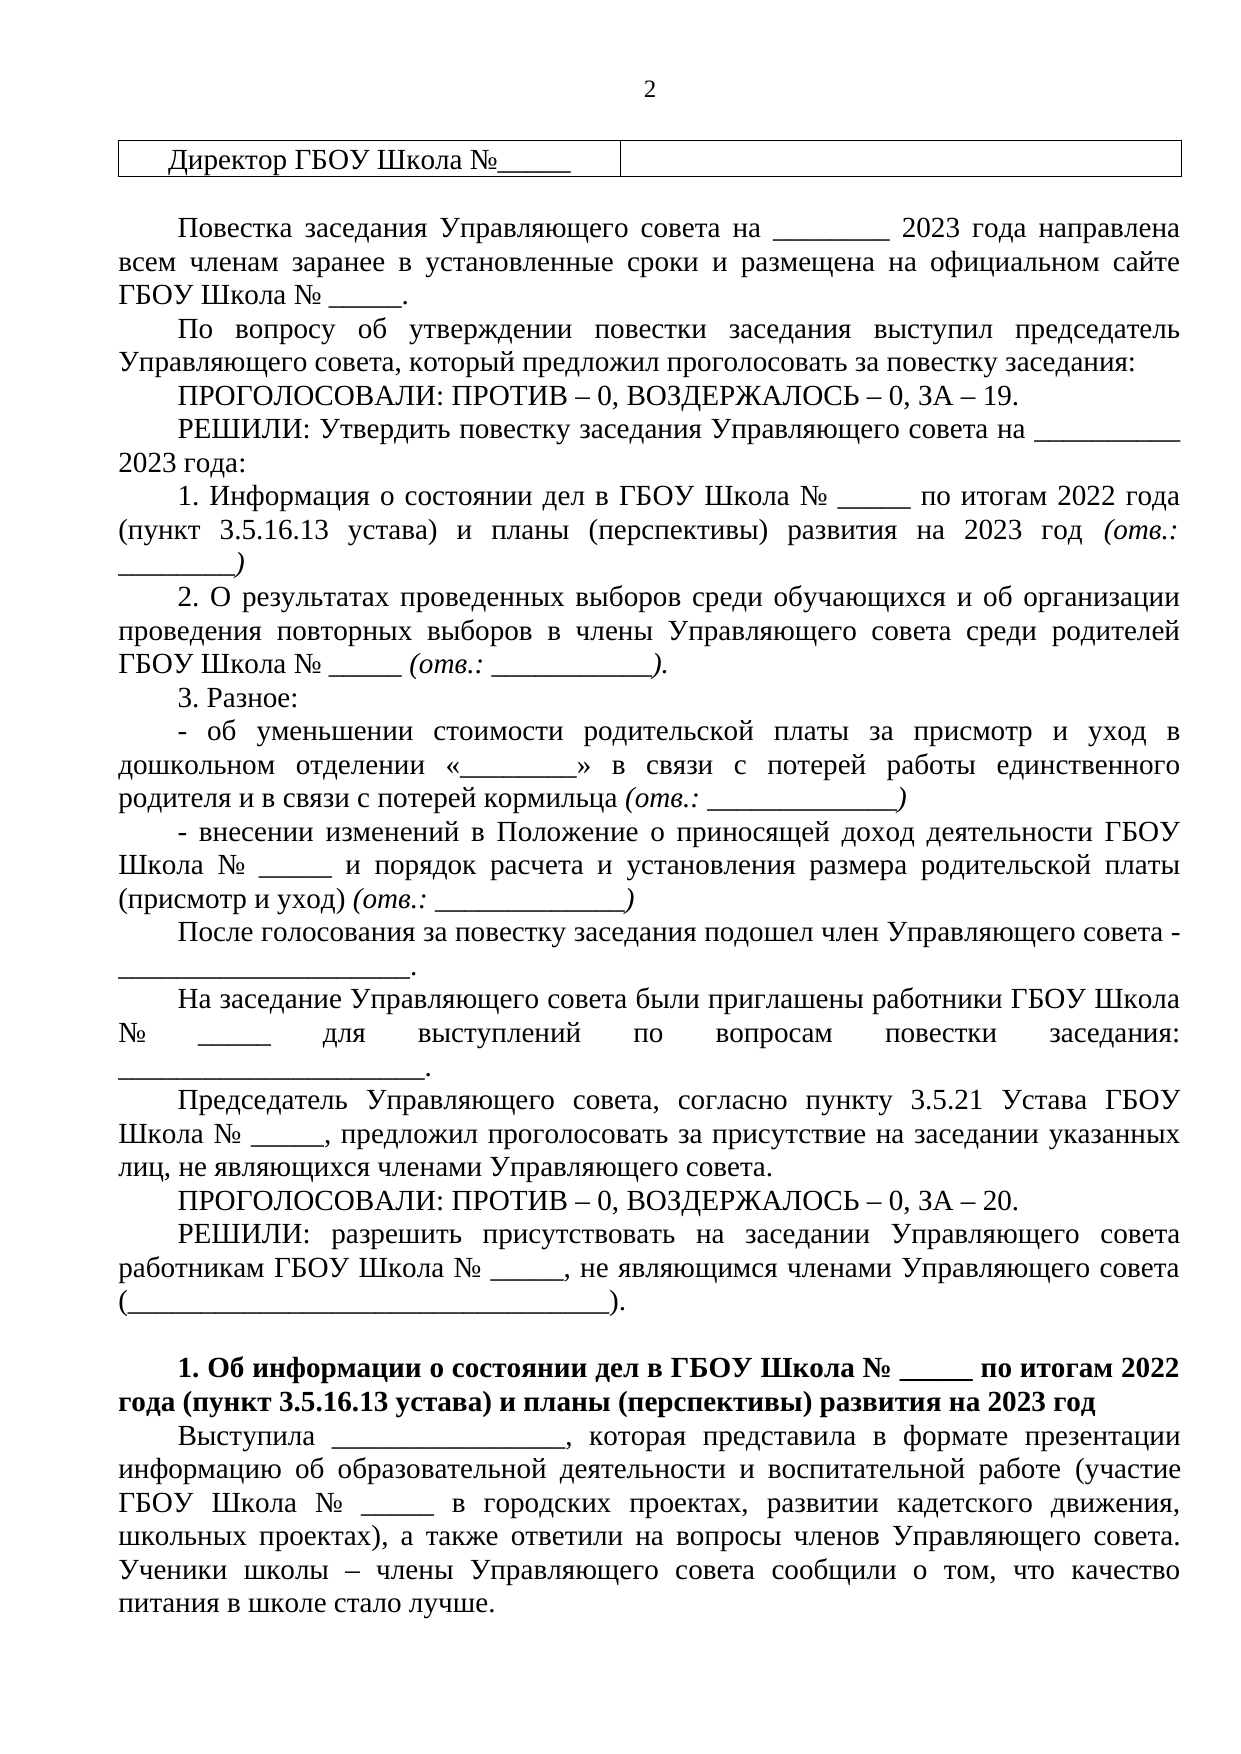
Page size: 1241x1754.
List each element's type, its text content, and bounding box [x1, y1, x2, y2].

text На заседание Управляющего совета были приглашены работники ГБОУ Школа № _____ для выступлений по вопросам повестки заседания: _____________________. [118, 982, 1181, 1082]
text РЕШИЛИ: разрешить присутствовать на заседании Управляющего совета работникам ГБОУ Школа № _____, не являющимся членами Управляющего совета (_________________________________). [118, 1216, 1181, 1317]
text 1. Информация о состоянии дел в ГБОУ Школа № _____ по итогам 2022 года (пункт 3.5.16.13 устава) и планы (перспективы) развития на 2023 год (отв.: ________) [118, 478, 1181, 579]
text ПРОГОЛОСОВАЛИ: ПРОТИВ – 0, ВОЗДЕРЖАЛОСЬ – 0, ЗА – 19. [118, 378, 1181, 411]
text 3. Разное: [118, 680, 1181, 713]
text После голосования за повестку заседания подошел член Управляющего совета - ____________________. [118, 914, 1181, 982]
text РЕШИЛИ: Утвердить повестку заседания Управляющего совета на __________ 2023 года: [118, 411, 1181, 478]
table_cell Директор ГБОУ Школа №_____ [119, 141, 620, 176]
text 2. О результатах проведенных выборов среди обучающихся и об организации проведения повторных выборов в члены Управляющего совета среди родителей ГБОУ Школа № _____ (отв.: ___________). [118, 579, 1181, 680]
text 1. Об информации о состоянии дел в ГБОУ Школа № _____ по итогам 2022 года (пункт 3.5.16.13 устава) и планы (перспективы) развития на 2023 год [118, 1351, 1181, 1418]
table_cell [621, 141, 1181, 176]
text - внесении изменений в Положение о приносящей доход деятельности ГБОУ Школа № _____ и порядок расчета и установления размера родительской платы (присмотр и уход) (отв.: _____________) [118, 814, 1181, 914]
text - об уменьшении стоимости родительской платы за присмотр и уход в дошкольном отделении «________» в связи с потерей работы единственного родителя и в связи с потерей кормильца (отв.: _____________) [118, 713, 1181, 814]
text Повестка заседания Управляющего совета на ________ 2023 года направлена всем членам заранее в установленные сроки и размещена на официальном сайте ГБОУ Школа № _____. [118, 210, 1181, 311]
text Выступила ________________, которая представила в формате презентации информацию об образовательной деятельности и воспитательной работе (участие ГБОУ Школа № _____ в городских проектах, развитии кадетского движения, школьных проектах), а также ответили на вопросы членов Управляющего совета. Ученики школы – члены Управляющего совета сообщили о том, что качество питания в школе стало лучше. [118, 1418, 1181, 1619]
text По вопросу об утверждении повестки заседания выступил председатель Управляющего совета, который предложил проголосовать за повестку заседания: [118, 311, 1181, 378]
text Председатель Управляющего совета, согласно пункту 3.5.21 Устава ГБОУ Школа № _____, предложил проголосовать за присутствие на заседании указанных лиц, не являющихся членами Управляющего совета. [118, 1082, 1181, 1183]
text ПРОГОЛОСОВАЛИ: ПРОТИВ – 0, ВОЗДЕРЖАЛОСЬ – 0, ЗА – 20. [118, 1183, 1181, 1216]
